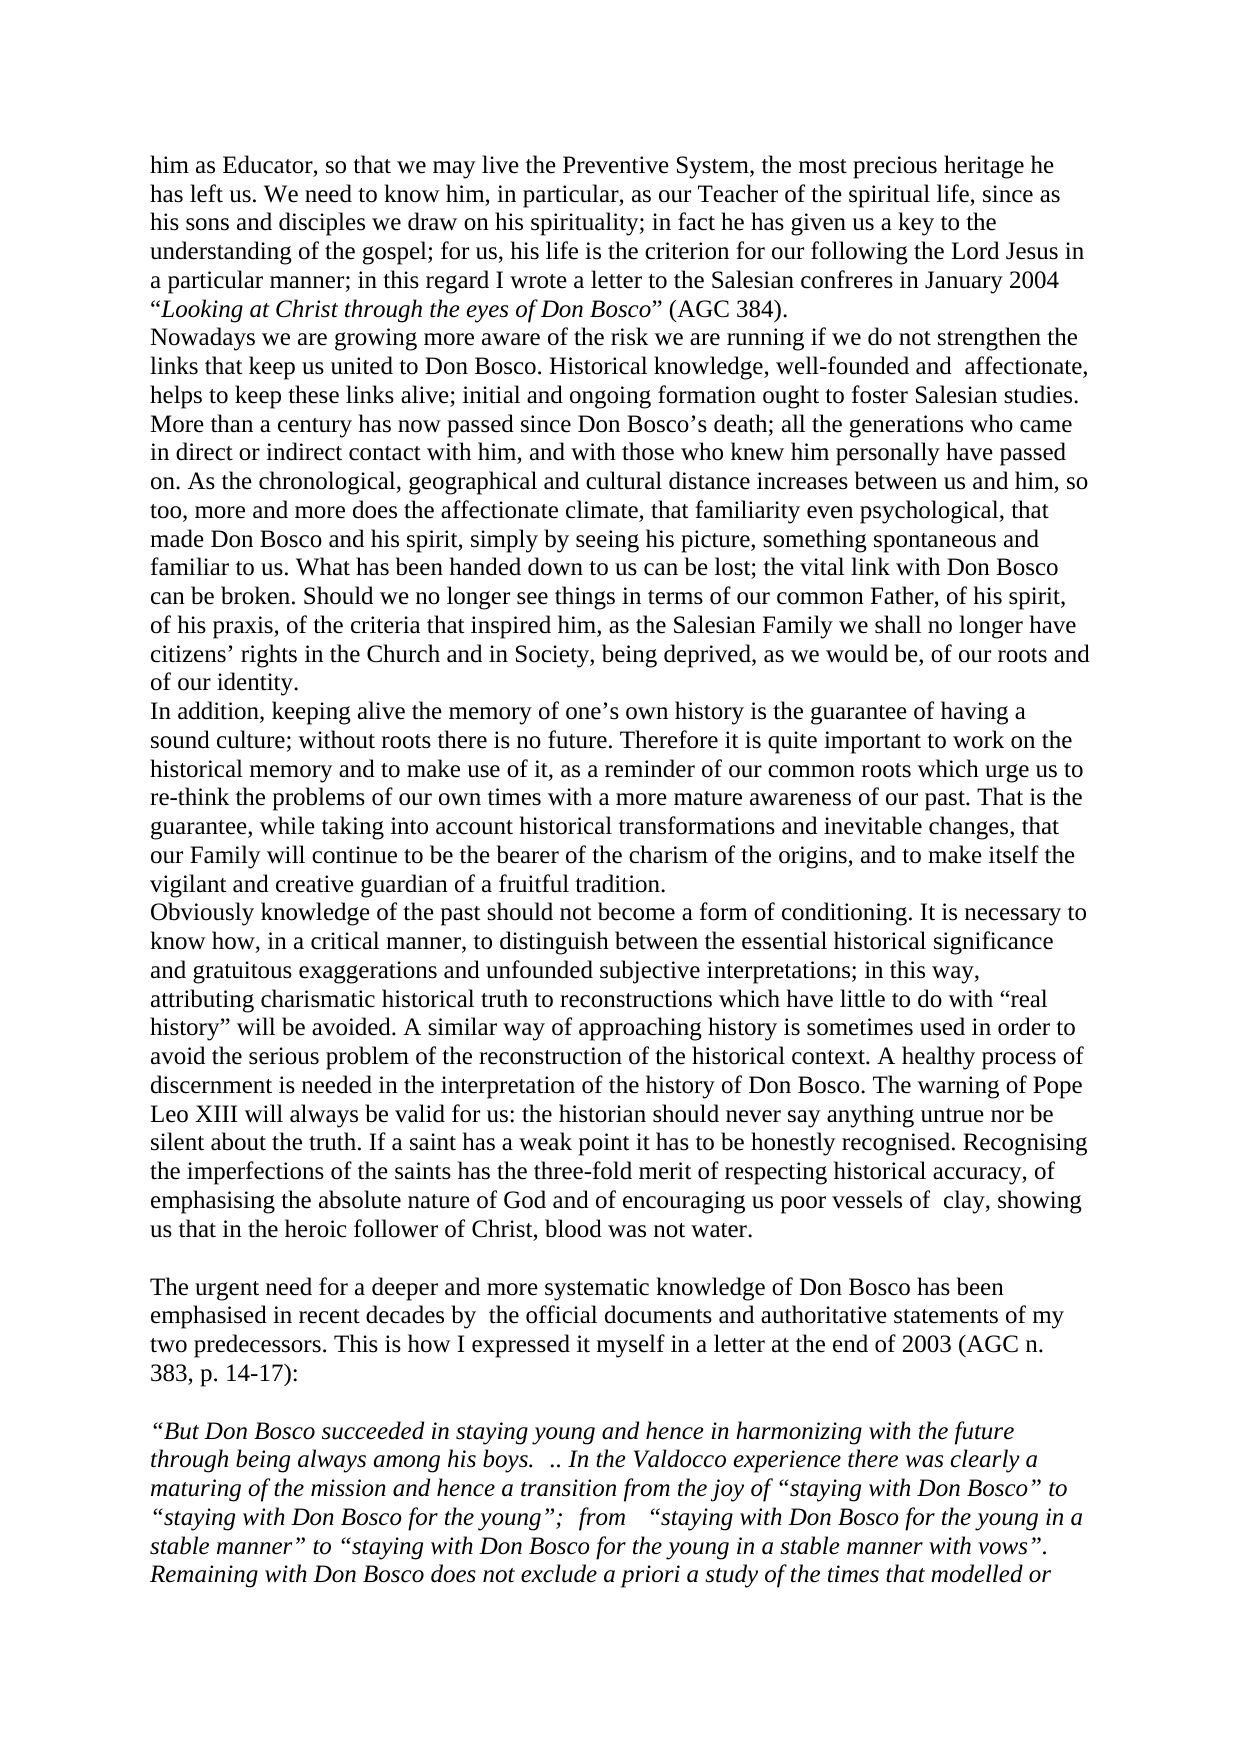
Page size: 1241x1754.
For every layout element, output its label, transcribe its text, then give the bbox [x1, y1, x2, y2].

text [150, 150, 1090, 1242]
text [150, 1416, 1090, 1588]
text The urgent need for a deeper and more systematic knowledge of Don Bosco has been emphasised in recent decades by the official documents and authoritative statements of my two predecessors. This is how I expressed it myself in a letter at the end of 2003 (AGC n. 383, p. 14-17): [150, 1272, 1090, 1387]
